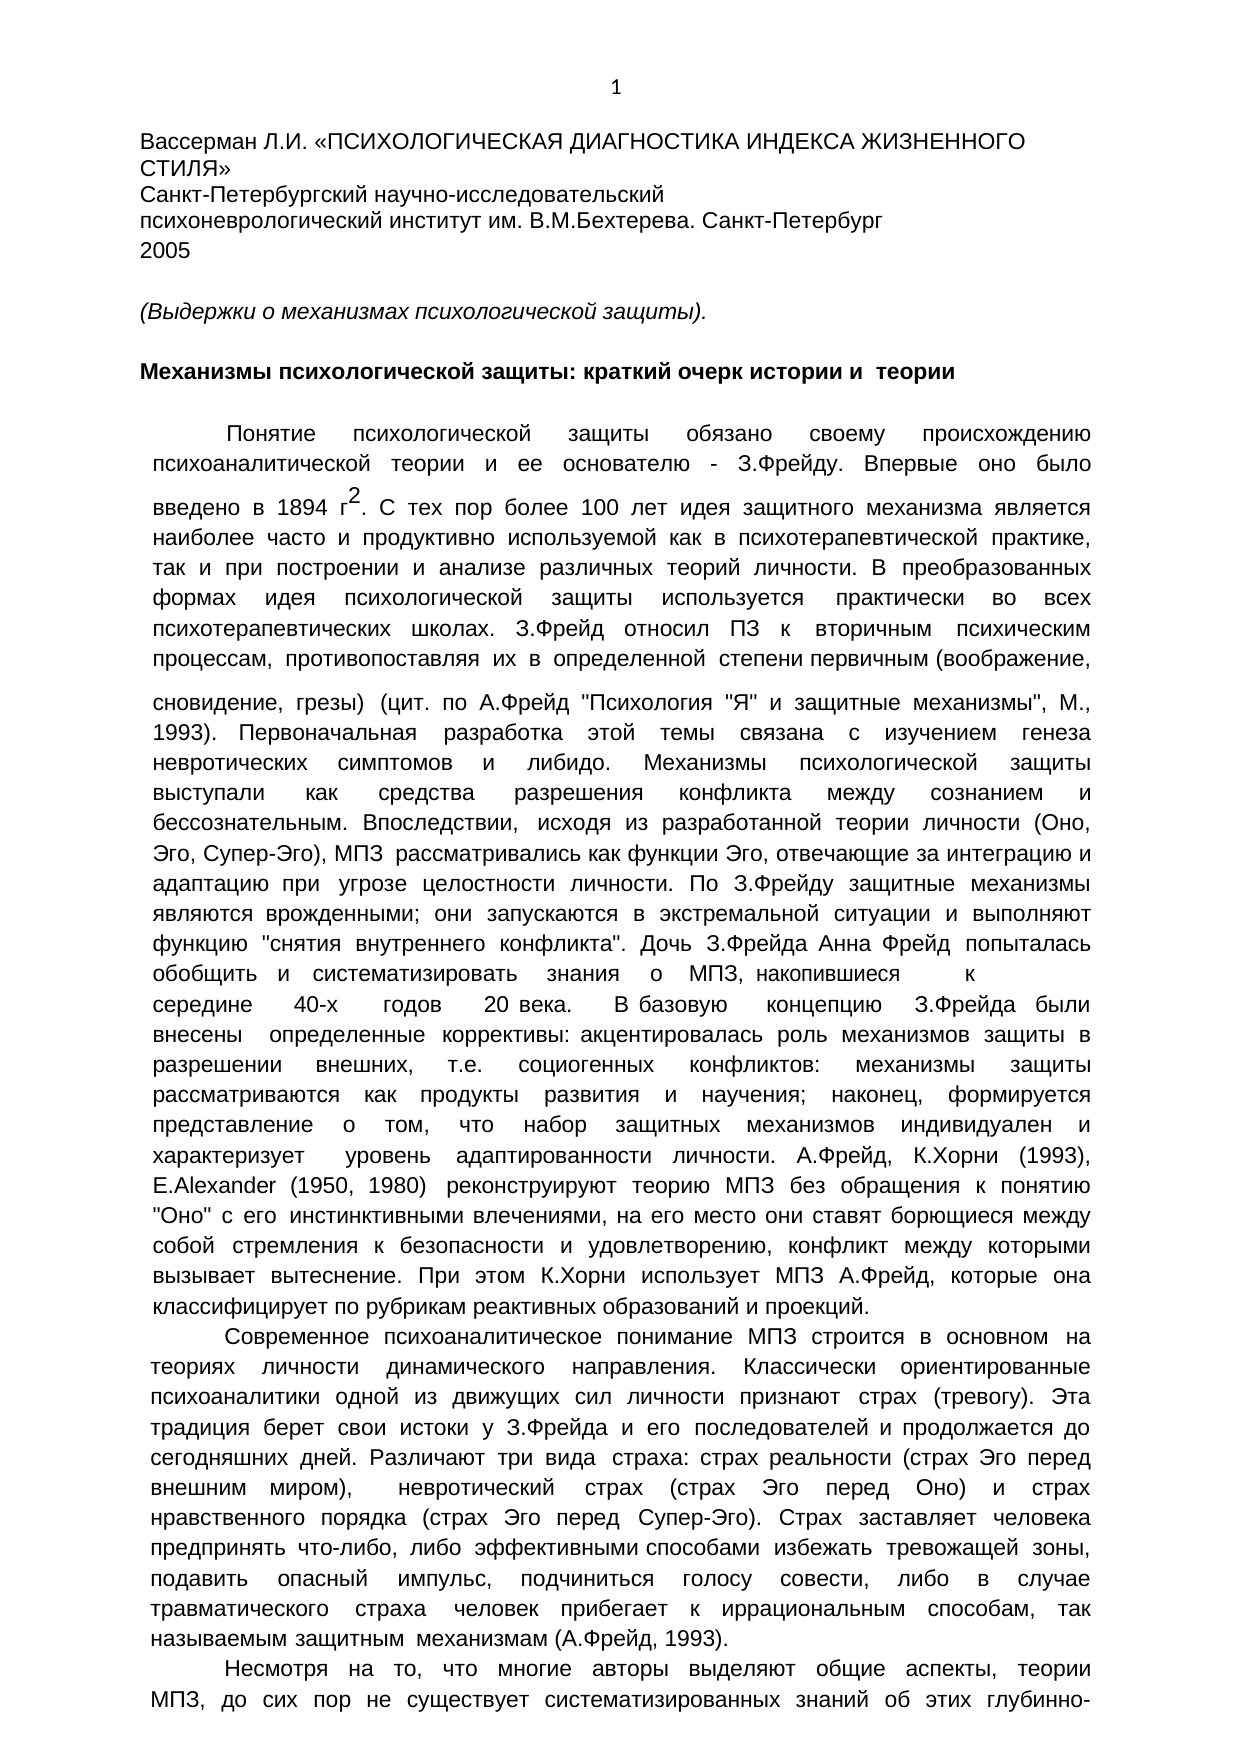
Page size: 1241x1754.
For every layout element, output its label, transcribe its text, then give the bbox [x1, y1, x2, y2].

text Санкт-Петербургский научно-исследовательский [139, 181, 1103, 207]
text Современное психоаналитическое понимание МПЗ строится в основном на теориях личности динамического направления. Классически ориентированные психоаналитики одной из движущих сил личности признают страх (тревогу). Эта традиция берет свои истоки у З.Фрейда и его последователей и продолжается до сегодняшних дней. Различают три вида страха: страх реальности (страх Эго перед внешним миром), невротический страх (страх Эго перед Оно) и страх нравственного порядка (страх Эго перед Супер-Эго). Страх заставляет человека предпринять что-либо, либо эффективными способами избежать тревожащей зоны, подавить опасный импульс, подчиниться голосу совести, либо в случае травматического страха человек прибегает к иррациональным способам, так называемым защитным механизмам (А.Фрейд, 1993). [150, 1323, 1091, 1651]
subtitle 2005 [139, 237, 1033, 264]
text Вассерман Л.И. «ПСИХОЛОГИЧЕСКАЯ ДИАГНОСТИКА ИНДЕКСА ЖИЗНЕННОГО СТИЛЯ» [139, 128, 1103, 181]
subtitle Механизмы психологической защиты: краткий очерк истории и теории [139, 358, 1033, 384]
subtitle психоневрологический институт им. В.М.Бехтерева. Санкт-Петербург [139, 207, 1033, 233]
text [150, 1655, 1091, 1712]
subtitle (Выдержки о механизмах психологической защиты). [139, 298, 1033, 324]
text Понятие психологической защиты обязано своему происхождению психоаналитической теории и ее основателю - З.Фрейду. Впервые оно было введено в 1894 г2. С тех пор более 100 лет идея защитного механизма является наиболее часто и продуктивно используемой как в психотерапевтической практике, так и при построении и анализе различных теорий личности. В преобразованных формах идея психологической защиты используется практически во всех психотерапевтических школах. З.Фрейд относил ПЗ к вторичным психическим процессам, противопоставляя их в определенной степени первичным (воображение, сновидение, грезы) (цит. по А.Фрейд "Психология "Я" и защитные механизмы", М., 1993). Первоначальная разработка этой темы связана с изучением генеза невротических симптомов и либидо. Механизмы психологической защиты выступали как средства разрешения конфликта между сознанием и бессознательным. Впоследствии, исходя из разработанной теории личности (Оно, Эго, Супер-Эго), МПЗ рассматривались как функции Эго, отвечающие за интеграцию и адаптацию при угрозе целостности личности. По З.Фрейду защитные механизмы являются врожденными; они запускаются в экстремальной ситуации и выполняют функцию "снятия внутреннего конфликта". Дочь З.Фрейда Анна Фрейд попыталась обобщить и систематизировать знания о МПЗ, накопившиеся к середине 40-х годов 20 века. В базовую концепцию З.Фрейда были внесены определенные коррективы: акцентировалась роль механизмов защиты в разрешении внешних, т.е. социогенных конфликтов: механизмы защиты рассматриваются как продукты развития и научения; наконец, формируется представление о том, что набор защитных механизмов индивидуален и характеризует уровень адаптированности личности. А.Фрейд, К.Хорни (1993), E.Alexander (1950, 1980) реконструируют теорию МПЗ без обращения к понятию "Оно" с его инстинктивными влечениями, на его место они ставят борющиеся между собой стремления к безопасности и удовлетворению, конфликт между которыми вызывает вытеснение. При этом К.Хорни использует МПЗ А.Фрейд, которые она классифицирует по рубрикам реактивных образований и проекций. [152, 420, 1091, 1319]
